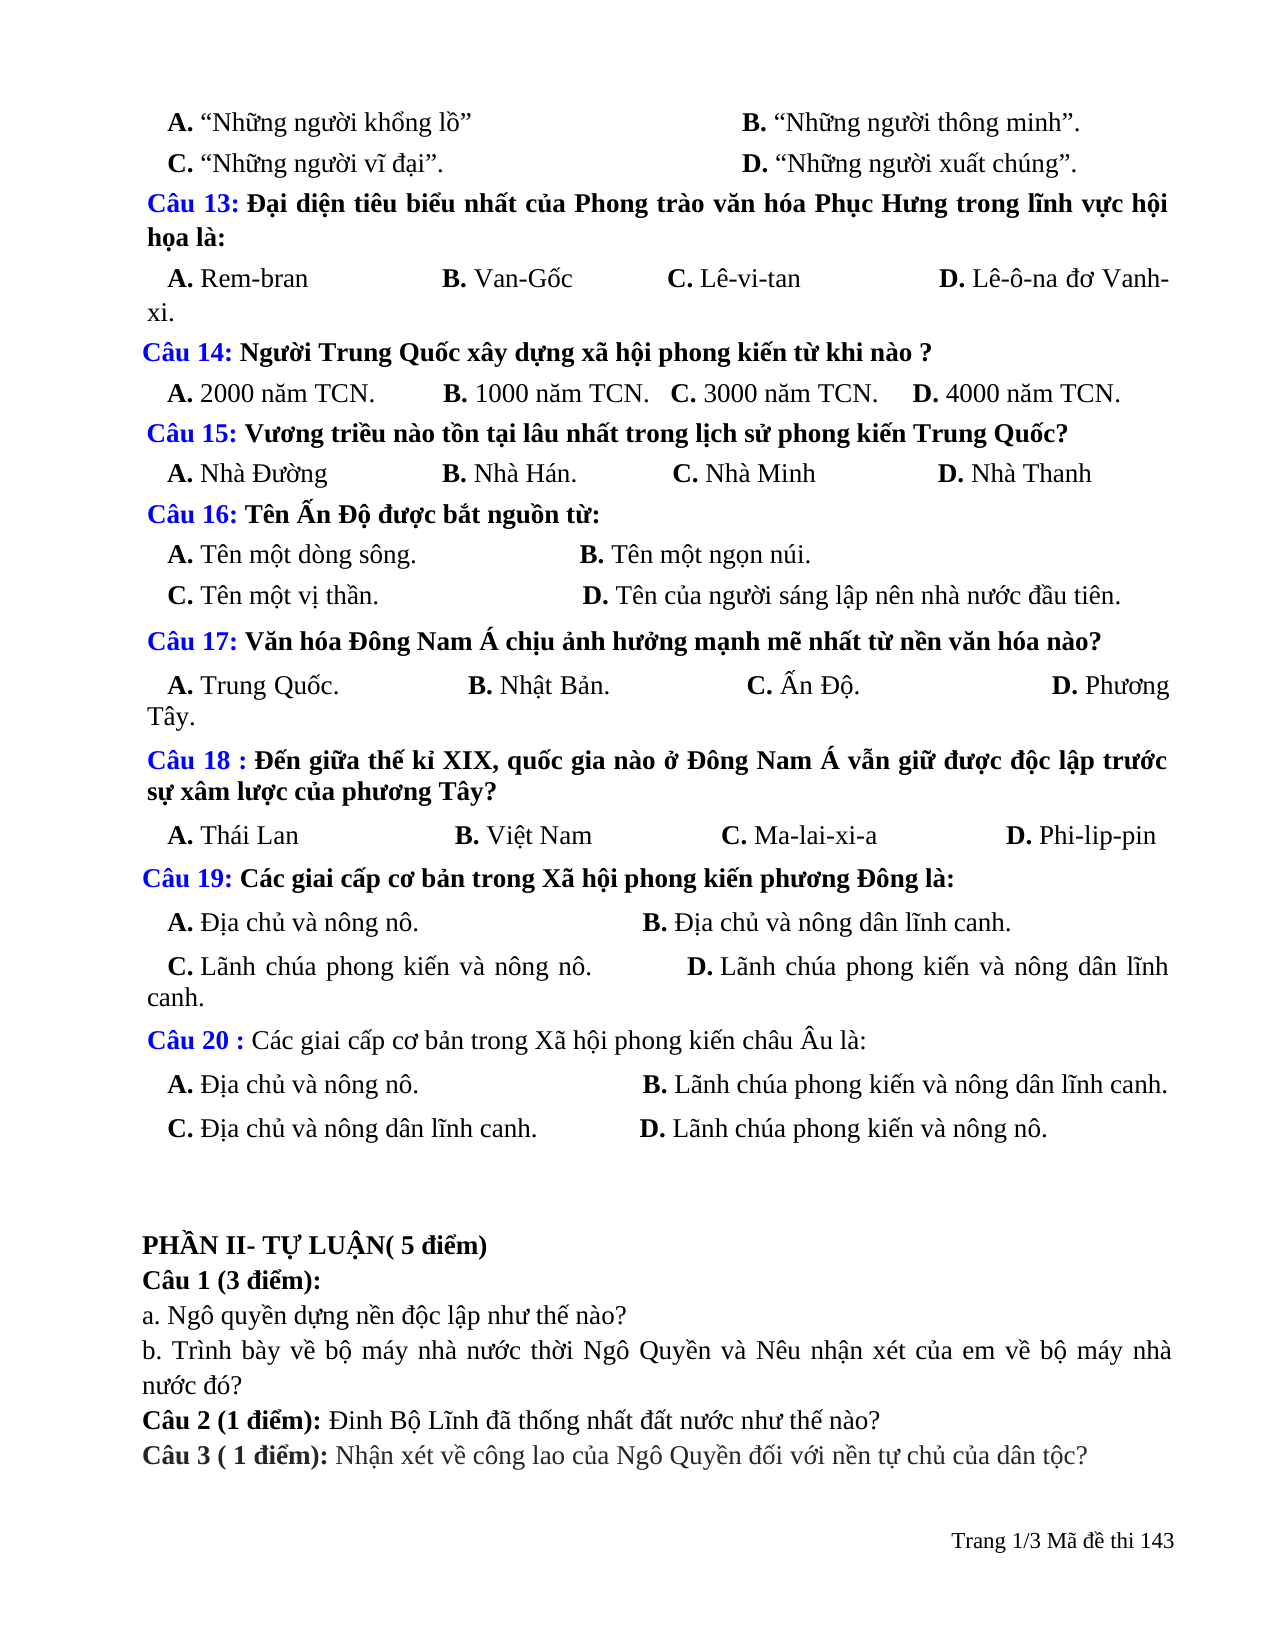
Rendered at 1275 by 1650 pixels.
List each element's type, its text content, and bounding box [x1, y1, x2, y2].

text Câu 18 : Đến giữa thế kỉ XIX, quốc gia nào ở Đông Nam Á vẫn giữ được độc lập trước sự xâm lược của phương Tây? [147, 744, 1169, 806]
text Câu 13: Đại diện tiêu biểu nhất của Phong trào văn hóa Phục Hưng trong lĩnh vực hội họa là: [147, 187, 1169, 252]
text Câu 15: Vương triều nào tồn tại lâu nhất trong lịch sử phong kiến Trung Quốc? [146, 417, 1170, 448]
text A. Địa chủ và nông nô. B. Lãnh chúa phong kiến và nông dân lĩnh canh. [147, 1068, 1169, 1099]
text Câu 1 (3 điểm): [142, 1260, 1174, 1295]
text A. Rem-bran B. Van-Gốc C. Lê-vi-tan D. Lê-ô-na đơ Vanh-xi. [147, 262, 1169, 327]
text C. “Những người vĩ đại”. D. “Những người xuất chúng”. [147, 147, 1169, 178]
text Câu 20 : Các giai cấp cơ bản trong Xã hội phong kiến châu Âu là: [147, 1024, 1169, 1056]
text A. 2000 năm TCN. B. 1000 năm TCN. C. 3000 năm TCN. D. 4000 năm TCN. [146, 377, 1170, 408]
text a. Ngô quyền dựng nền độc lập như thế nào? [142, 1295, 1174, 1330]
text C. Lãnh chúa phong kiến và nông nô. D. Lãnh chúa phong kiến và nông dân lĩnh canh. [147, 950, 1169, 1012]
text A. Tên một dòng sông. B. Tên một ngọn núi. [147, 538, 1169, 569]
text A. “Những người khổng lồ” B. “Những người thông minh”. [147, 106, 1169, 137]
text A. Trung Quốc. B. Nhật Bản. C. Ấn Độ. D. Phương Tây. [147, 669, 1169, 731]
text Câu 2 (1 điểm): Đinh Bộ Lĩnh đã thống nhất đất nước như thế nào? [142, 1400, 1174, 1435]
text Câu 16: Tên Ấn Độ được bắt nguồn từ: [147, 498, 1169, 529]
text Câu 19: Các giai cấp cơ bản trong Xã hội phong kiến phương Đông là: [142, 862, 1169, 893]
text A. Nhà Đường B. Nhà Hán. C. Nhà Minh D. Nhà Thanh [146, 458, 1170, 489]
text C. Địa chủ và nông dân lĩnh canh. D. Lãnh chúa phong kiến và nông nô. [147, 1112, 1169, 1143]
text A. Địa chủ và nông nô. B. Địa chủ và nông dân lĩnh canh. [147, 906, 1169, 937]
text C. Tên một vị thần. D. Tên của người sáng lập nên nhà nước đầu tiên. [147, 579, 1169, 610]
text A. Thái Lan B. Việt Nam C. Ma-lai-xi-a D. Phi-lip-pin [147, 819, 1169, 850]
text PHẦN II- TỰ LUẬN( 5 điểm) [142, 1225, 1174, 1260]
text Câu 3 ( 1 điểm): Nhận xét về công lao của Ngô Quyền đối với nền tự chủ của dân tộc? [142, 1435, 1174, 1470]
text Câu 14: Người Trung Quốc xây dựng xã hội phong kiến từ khi nào ? [142, 336, 1170, 367]
text Câu 17: Văn hóa Đông Nam Á chịu ảnh hưởng mạnh mẽ nhất từ nền văn hóa nào? [147, 626, 1169, 657]
text b. Trình bày về bộ máy nhà nước thời Ngô Quyền và Nêu nhận xét của em về bộ máy nhà nước đó? [142, 1330, 1174, 1400]
